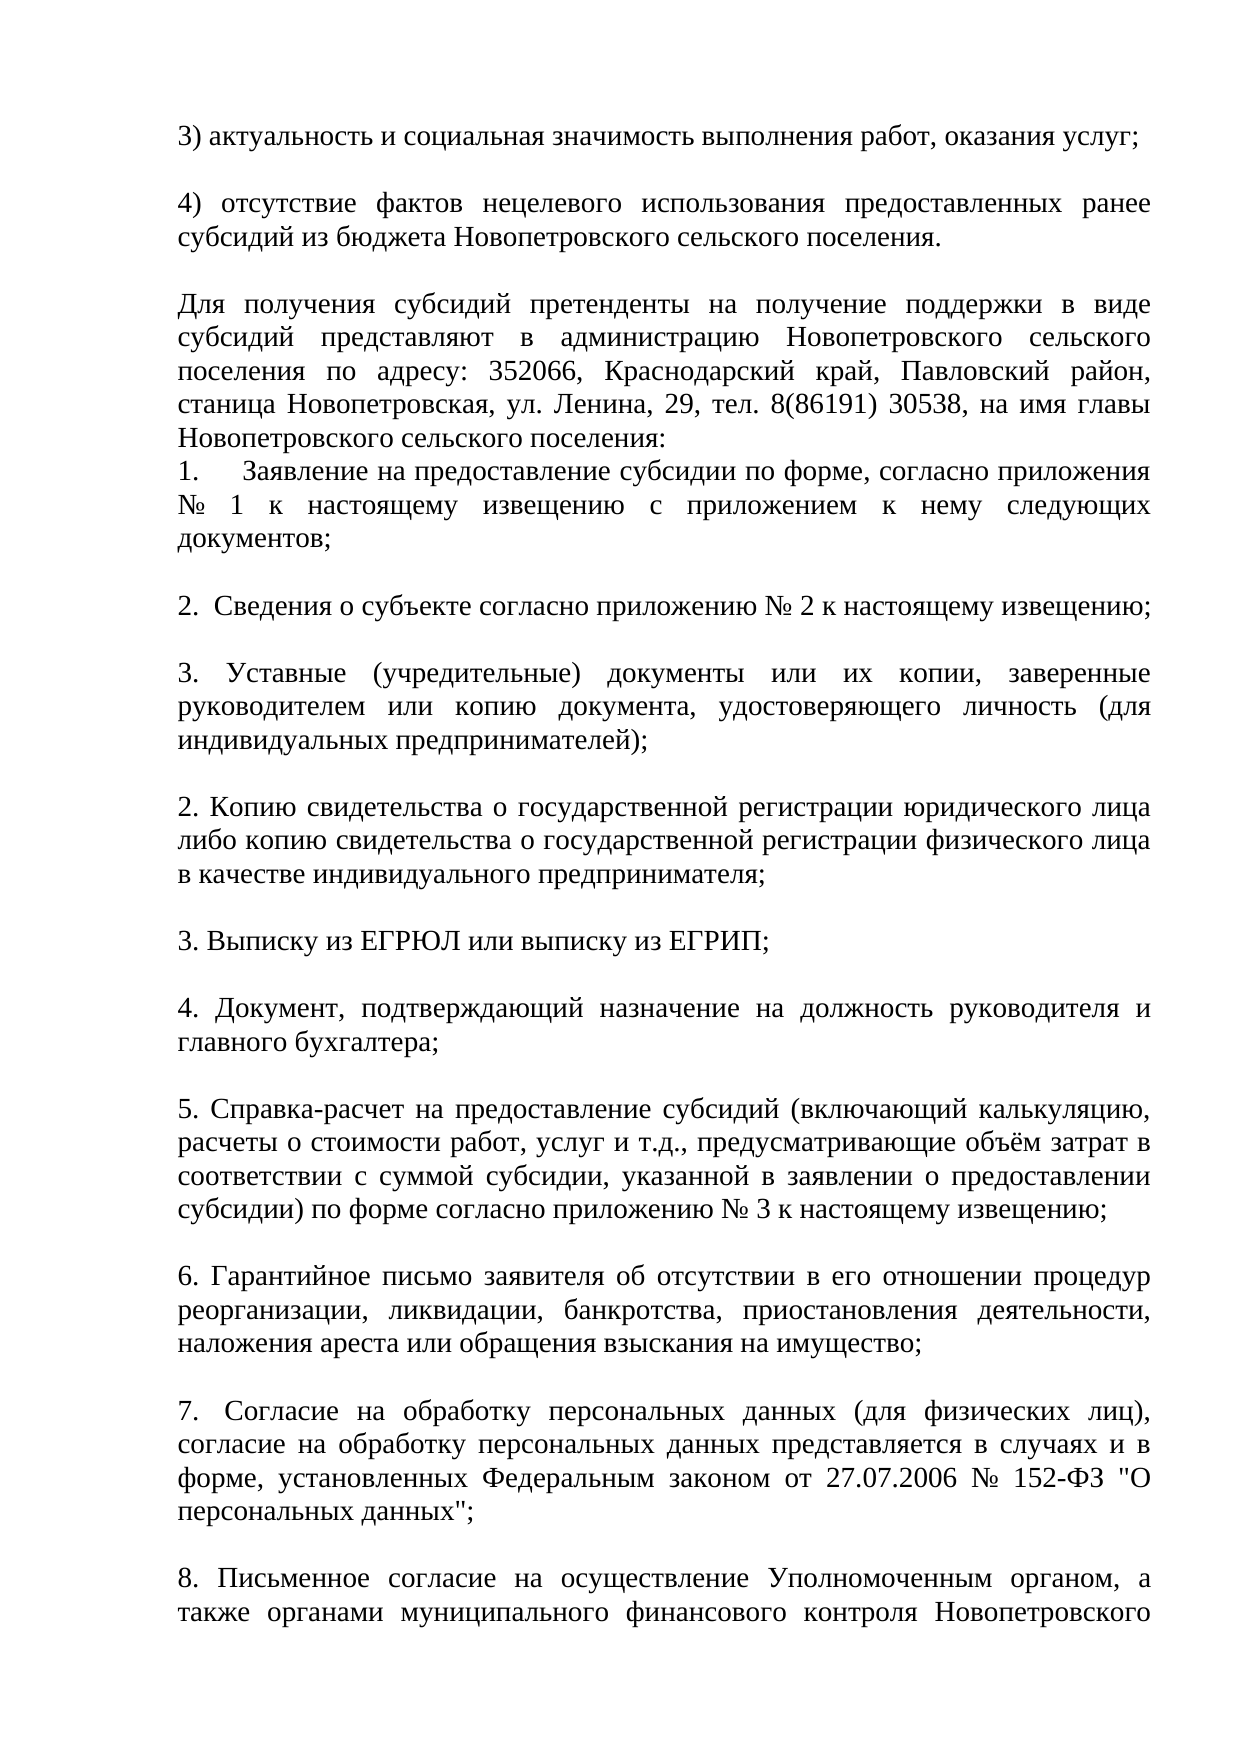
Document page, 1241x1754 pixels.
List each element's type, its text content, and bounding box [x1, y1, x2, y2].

text 5. Справка-расчет на предоставление субсидий (включающий калькуляцию, расчеты о стоимости работ, услуг и т.д., предусматривающие объём затрат в соответствии с суммой субсидии, указанной в заявлении о предоставлении субсидии) по форме согласно приложению № 3 к настоящему извещению; [177, 1091, 1152, 1225]
text 4. Документ, подтверждающий назначение на должность руководителя и главного бухгалтера; [177, 990, 1152, 1057]
text Для получения субсидий претенденты на получение поддержки в виде субсидий представляют в администрацию Новопетровского сельского поселения по адресу: 352066, Краснодарский край, Павловский район, станица Новопетровская, ул. Ленина, 29, тел. 8(86191) 30538, на имя главы Новопетровского сельского поселения: [177, 286, 1152, 453]
text 4) отсутствие фактов нецелевого использования предоставленных ранее субсидий из бюджета Новопетровского сельского поселения. [177, 185, 1152, 252]
text 3) актуальность и социальная значимость выполнения работ, оказания услуг; [177, 118, 1152, 152]
text 3. Выписку из ЕГРЮЛ или выписку из ЕГРИП; [177, 923, 1152, 957]
text 2. Копию свидетельства о государственной регистрации юридического лица либо копию свидетельства о государственной регистрации физического лица в качестве индивидуального предпринимателя; [177, 789, 1152, 889]
text 3. Уставные (учредительные) документы или их копии, заверенные руководителем или копию документа, удостоверяющего личность (для индивидуальных предпринимателей); [177, 655, 1152, 755]
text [177, 1560, 1152, 1627]
text 6. Гарантийное письмо заявителя об отсутствии в его отношении процедур реорганизации, ликвидации, банкротства, приостановления деятельности, наложения ареста или обращения взыскания на имущество; [177, 1258, 1152, 1359]
text 1. Заявление на предоставление субсидии по форме, согласно приложения № 1 к настоящему извещению с приложением к нему следующих документов; [177, 453, 1152, 554]
text 2. Сведения о субъекте согласно приложению № 2 к настоящему извещению; [177, 588, 1152, 621]
text 7. Согласие на обработку персональных данных (для физических лиц), согласие на обработку персональных данных представляется в случаях и в форме, установленных Федеральным законом от 27.07.2006 № 152-ФЗ "О персональных данных"; [177, 1393, 1152, 1527]
